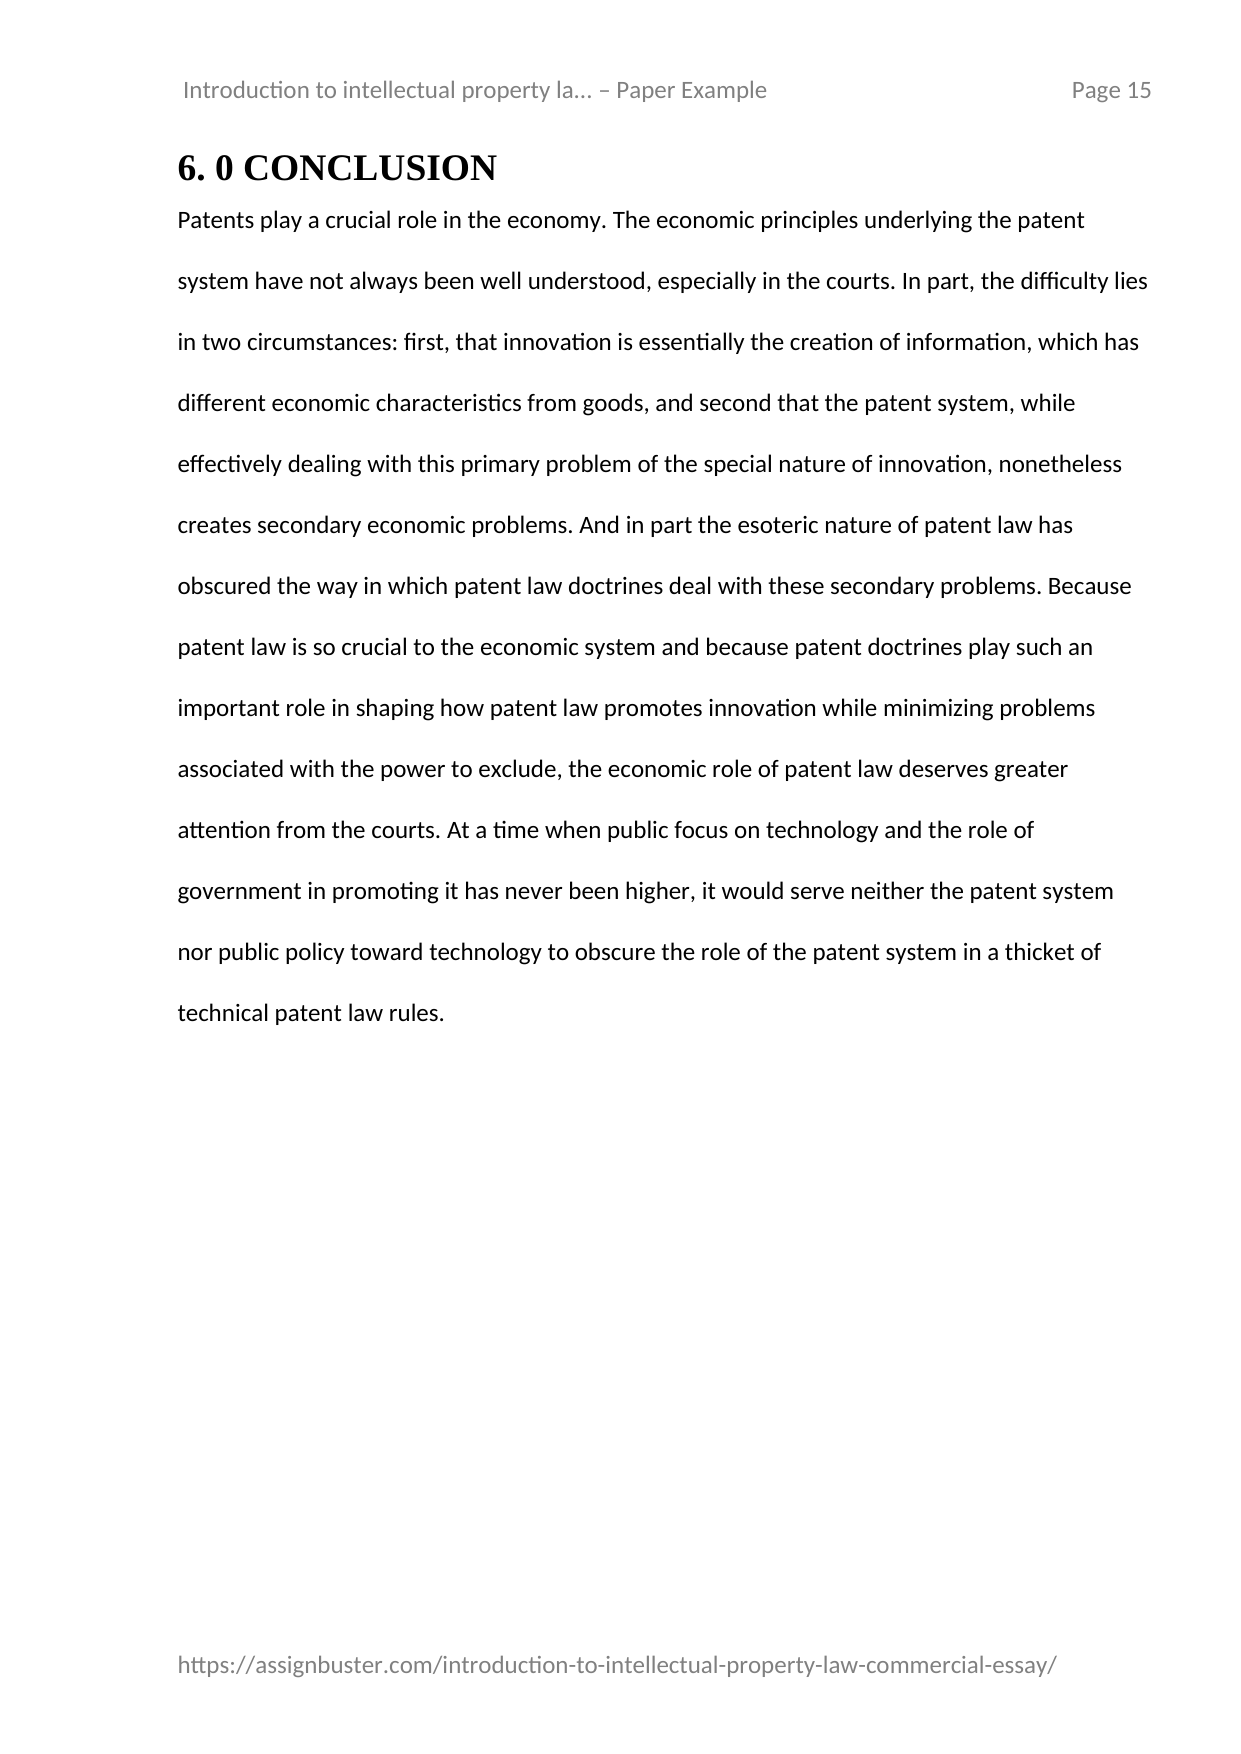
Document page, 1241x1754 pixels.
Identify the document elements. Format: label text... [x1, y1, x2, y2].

text Patents play a crucial role in the economy. The economic principles underlying the patent system have not always been well understood, especially in the courts. In part, the difficulty lies in two circumstances: first, that innovation is essentially the creation of information, which has different economic characteristics from goods, and second that the patent system, while effectively dealing with this primary problem of the special nature of innovation, nonetheless creates secondary economic problems. And in part the esoteric nature of patent law has obscured the way in which patent law doctrines deal with these secondary problems. Because patent law is so crucial to the economic system and because patent doctrines play such an important role in shaping how patent law promotes innovation while minimizing problems associated with the power to exclude, the economic role of patent law deserves greater attention from the courts. At a time when public focus on technology and the role of government in promoting it has never been higher, it would serve neither the patent system nor public policy toward technology to obscure the role of the patent system in a thicket of technical patent law rules. [177, 204, 1152, 1028]
subtitle 6. 0 CONCLUSION [177, 145, 1152, 188]
